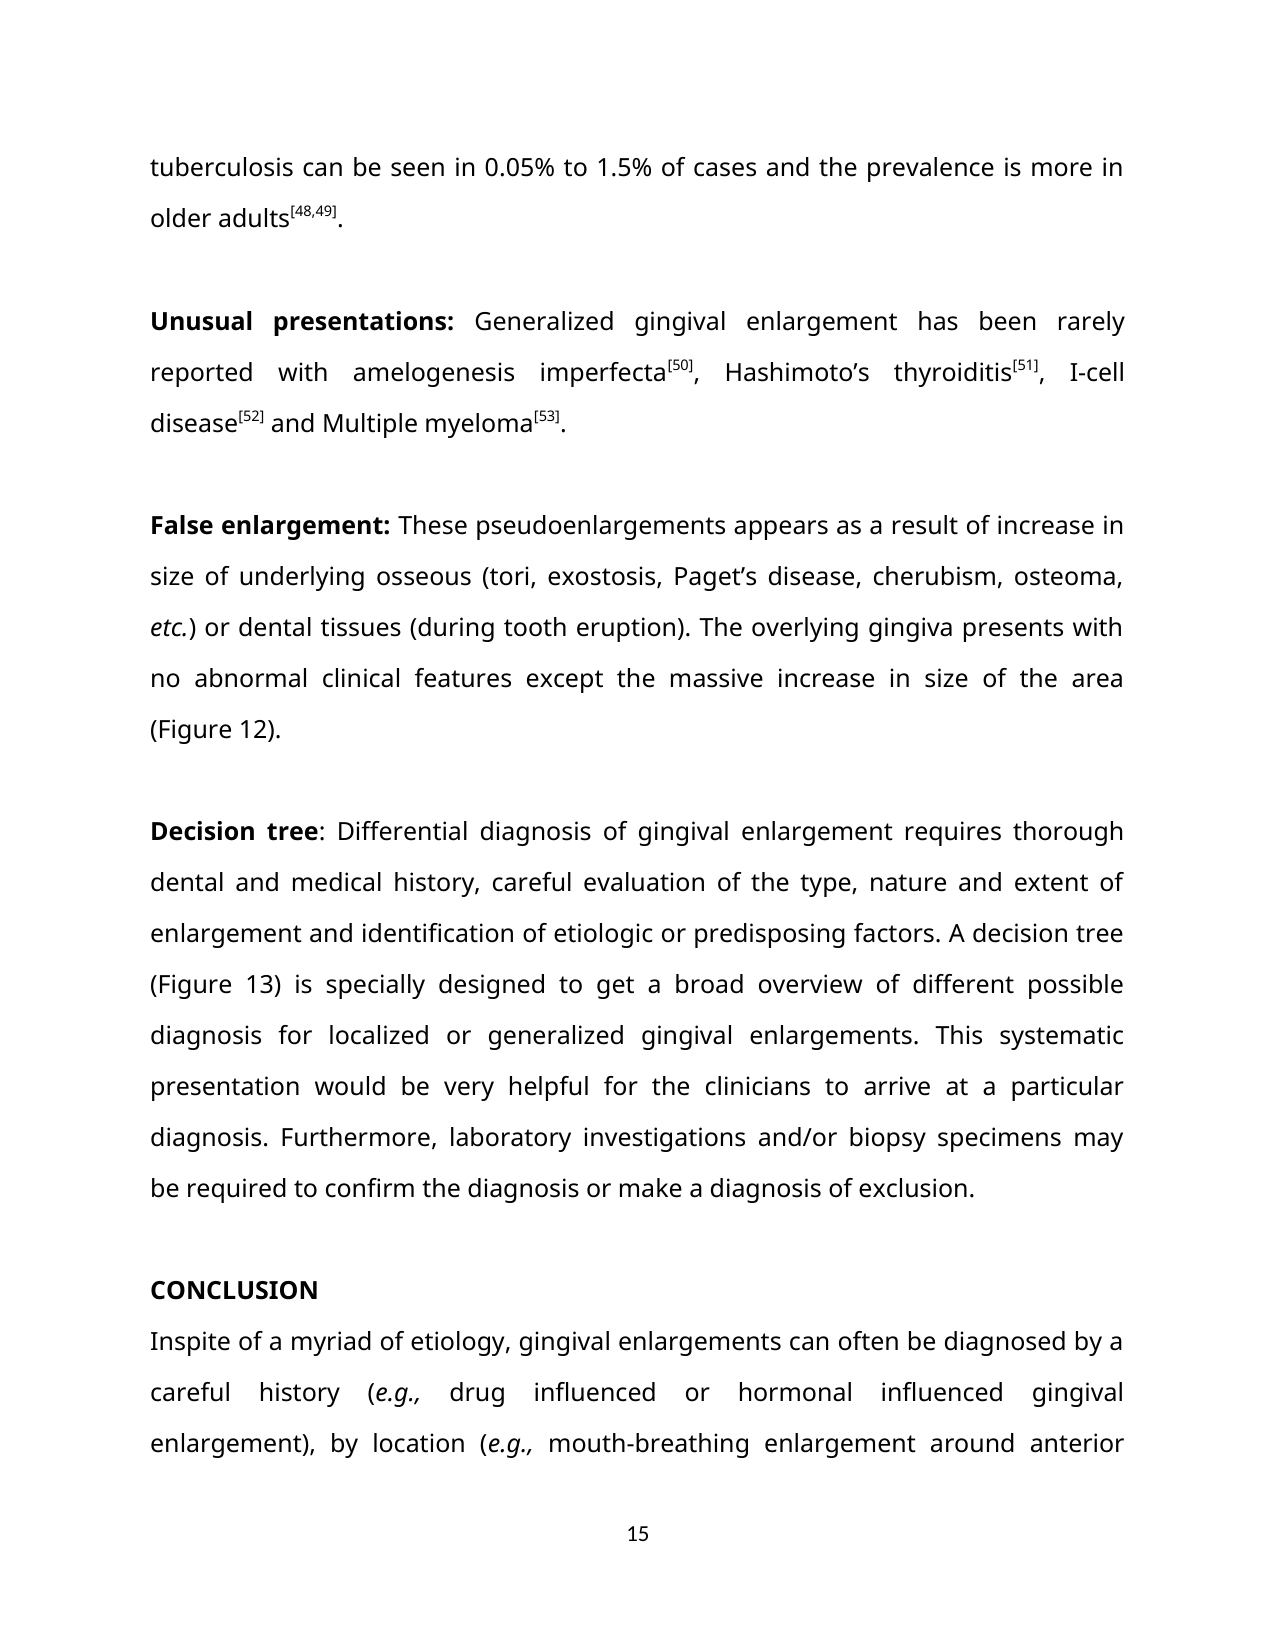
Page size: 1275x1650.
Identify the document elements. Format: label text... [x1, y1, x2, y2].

text Decision tree: Differential diagnosis of gingival enlargement requires thorough dental and medical history, careful evaluation of the type, nature and extent of enlargement and identification of etiologic or predisposing factors. A decision tree (Figure 13) is specially designed to get a broad overview of different possible diagnosis for localized or generalized gingival enlargements. This systematic presentation would be very helpful for the clinicians to arrive at a particular diagnosis. Furthermore, laboratory investigations and/or biopsy specimens may be required to confirm the diagnosis or make a diagnosis of exclusion. [150, 813, 1125, 1205]
text Unusual presentations: Generalized gingival enlargement has been rarely reported with amelogenesis imperfecta[50], Hashimoto’s thyroiditis[51], I-cell disease[52] and Multiple myeloma[53]. [150, 303, 1125, 439]
text False enlargement: These pseudoenlargements appears as a result of increase in size of underlying osseous (tori, exostosis, Paget’s disease, cherubism, osteoma, etc.) or dental tissues (during tooth eruption). The overlying gingiva presents with no abnormal clinical features except the massive increase in size of the area (Figure 12). [150, 507, 1125, 746]
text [150, 150, 1125, 235]
text CONCLUSION [150, 1273, 1125, 1307]
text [150, 1324, 1125, 1460]
